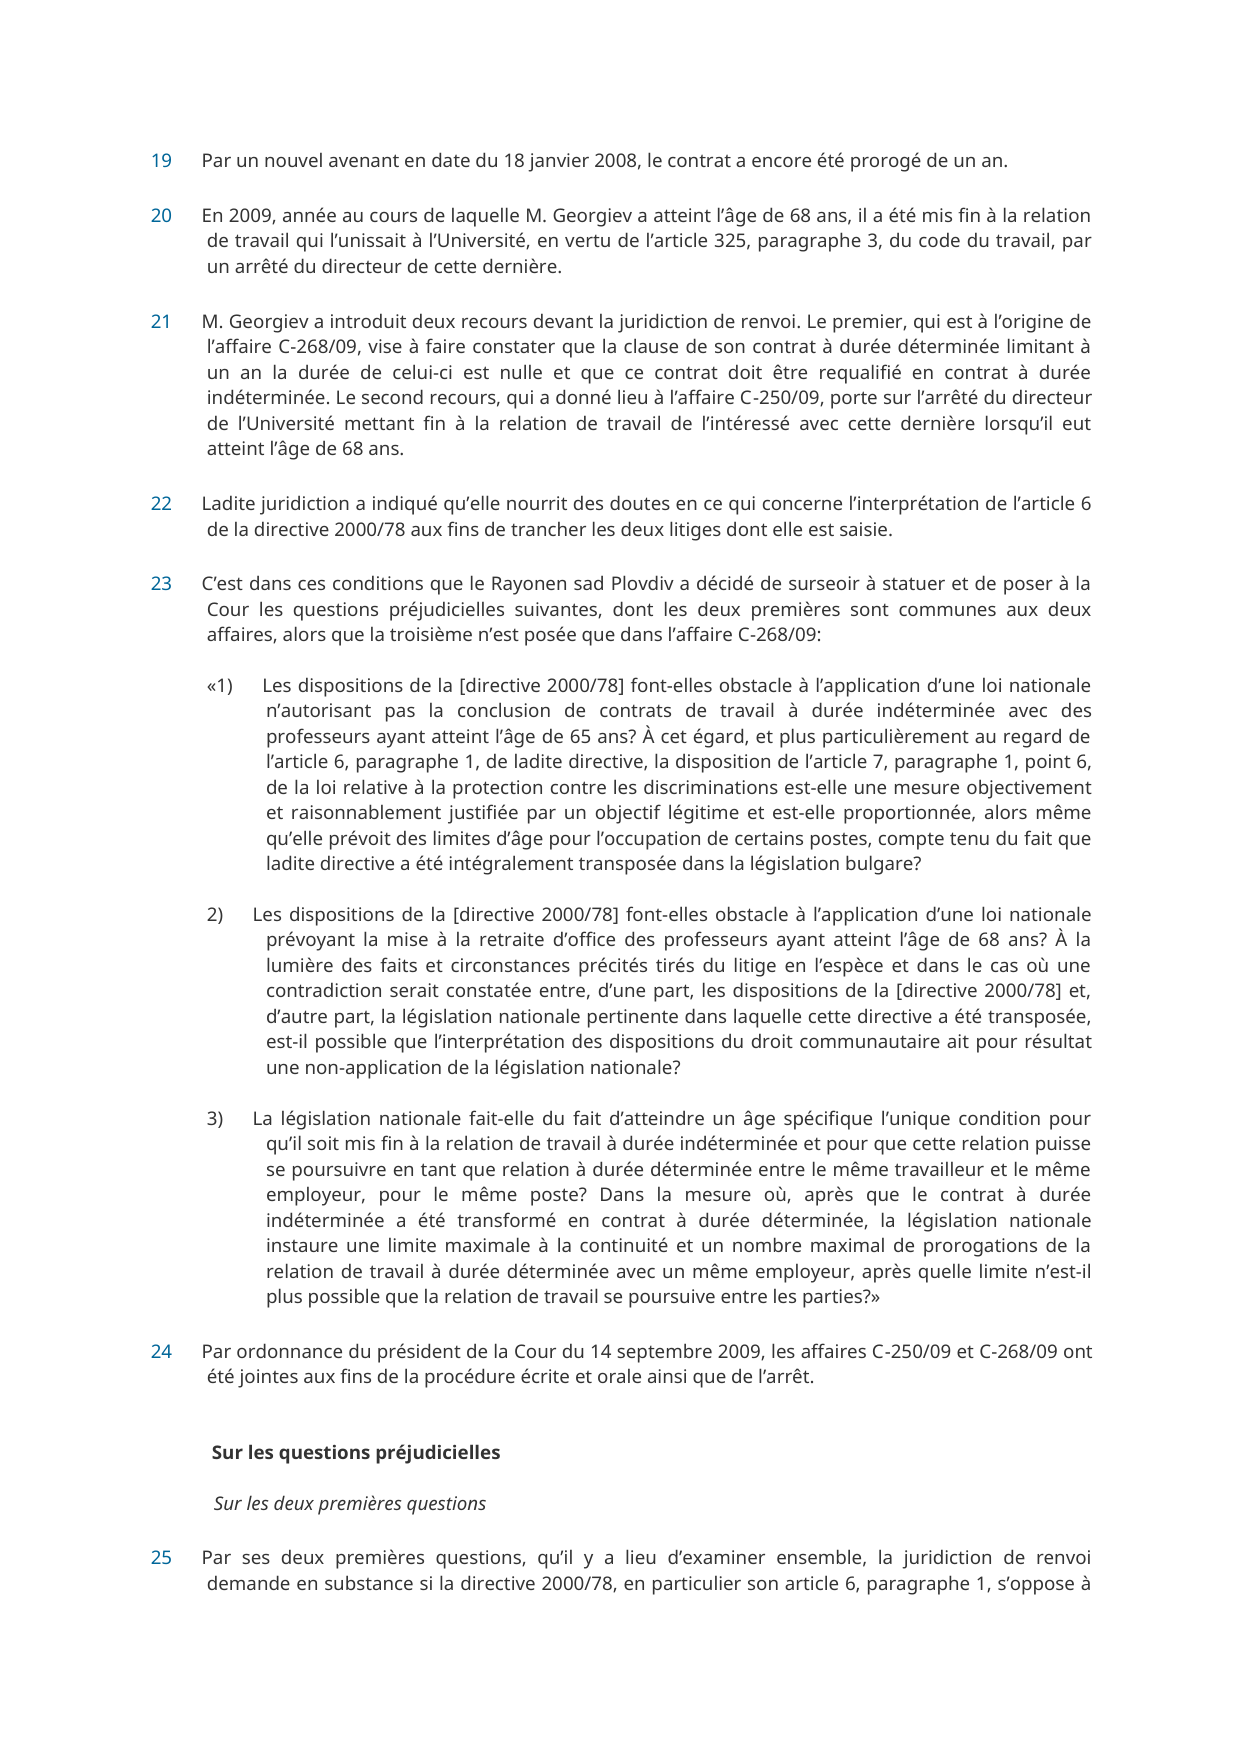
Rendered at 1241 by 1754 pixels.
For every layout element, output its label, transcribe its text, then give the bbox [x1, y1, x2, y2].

text 19 Par un nouvel avenant en date du 18 janvier 2008, le contrat a encore été prorogé de un an. [151, 148, 1093, 173]
text Sur les deux premières questions [207, 1490, 1093, 1515]
text 2) Les dispositions de la [directive 2000/78] font-elles obstacle à l’application d’une loi nationale prévoyant la mise à la retraite d’office des professeurs ayant atteint l’âge de 68 ans? À la lumière des faits et circonstances précités tirés du litige en l’espèce et dans le cas où une contradiction serait constatée entre, d’une part, les dispositions de la [directive 2000/78] et, d’autre part, la législation nationale pertinente dans laquelle cette directive a été transposée, est-il possible que l’interprétation des dispositions du droit communautaire ait pour résultat une non-application de la législation nationale? [207, 901, 1093, 1080]
text 23 C’est dans ces conditions que le Rayonen sad Plovdiv a décidé de surseoir à statuer et de poser à la Cour les questions préjudicielles suivantes, dont les deux premières sont communes aux deux affaires, alors que la troisième n’est posée que dans l’affaire C-268/09: [151, 571, 1093, 647]
text 24 Par ordonnance du président de la Cour du 14 septembre 2009, les affaires C-250/09 et C-268/09 ont été jointes aux fins de la procédure écrite et orale ainsi que de l’arrêt. [151, 1338, 1093, 1389]
text «1) Les dispositions de la [directive 2000/78] font-elles obstacle à l’application d’une loi nationale n’autorisant pas la conclusion de contrats de travail à durée indéterminée avec des professeurs ayant atteint l’âge de 65 ans? À cet égard, et plus particulièrement au regard de l’article 6, paragraphe 1, de ladite directive, la disposition de l’article 7, paragraphe 1, point 6, de la loi relative à la protection contre les discriminations est-elle une mesure objectivement et raisonnablement justifiée par un objectif légitime et est-elle proportionnée, alors même qu’elle prévoit des limites d’âge pour l’occupation de certains postes, compte tenu du fait que ladite directive a été intégralement transposée dans la législation bulgare? [207, 672, 1093, 876]
text 20 En 2009, année au cours de laquelle M. Georgiev a atteint l’âge de 68 ans, il a été mis fin à la relation de travail qui l’unissait à l’Université, en vertu de l’article 325, paragraphe 3, du code du travail, par un arrêté du directeur de cette dernière. [151, 202, 1093, 279]
text 22 Ladite juridiction a indiqué qu’elle nourrit des doutes en ce qui concerne l’interprétation de l’article 6 de la directive 2000/78 aux fins de trancher les deux litiges dont elle est saisie. [151, 490, 1093, 541]
text 3) La législation nationale fait-elle du fait d’atteindre un âge spécifique l’unique condition pour qu’il soit mis fin à la relation de travail à durée indéterminée et pour que cette relation puisse se poursuivre en tant que relation à durée déterminée entre le même travailleur et le même employeur, pour le même poste? Dans la mesure où, après que le contrat à durée indéterminée a été transformé en contrat à durée déterminée, la législation nationale instaure une limite maximale à la continuité et un nombre maximal de prorogations de la relation de travail à durée déterminée avec un même employeur, après quelle limite n’est-il plus possible que la relation de travail se poursuive entre les parties?» [207, 1105, 1093, 1309]
text Sur les questions préjudicielles [207, 1439, 1093, 1465]
text 21 M. Georgiev a introduit deux recours devant la juridiction de renvoi. Le premier, qui est à l’origine de l’affaire C-268/09, vise à faire constater que la clause de son contrat à durée déterminée limitant à un an la durée de celui-ci est nulle et que ce contrat doit être requalifié en contrat à durée indéterminée. Le second recours, qui a donné lieu à l’affaire C-250/09, porte sur l’arrêté du directeur de l’Université mettant fin à la relation de travail de l’intéressé avec cette dernière lorsqu’il eut atteint l’âge de 68 ans. [151, 308, 1093, 461]
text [151, 1544, 1093, 1596]
